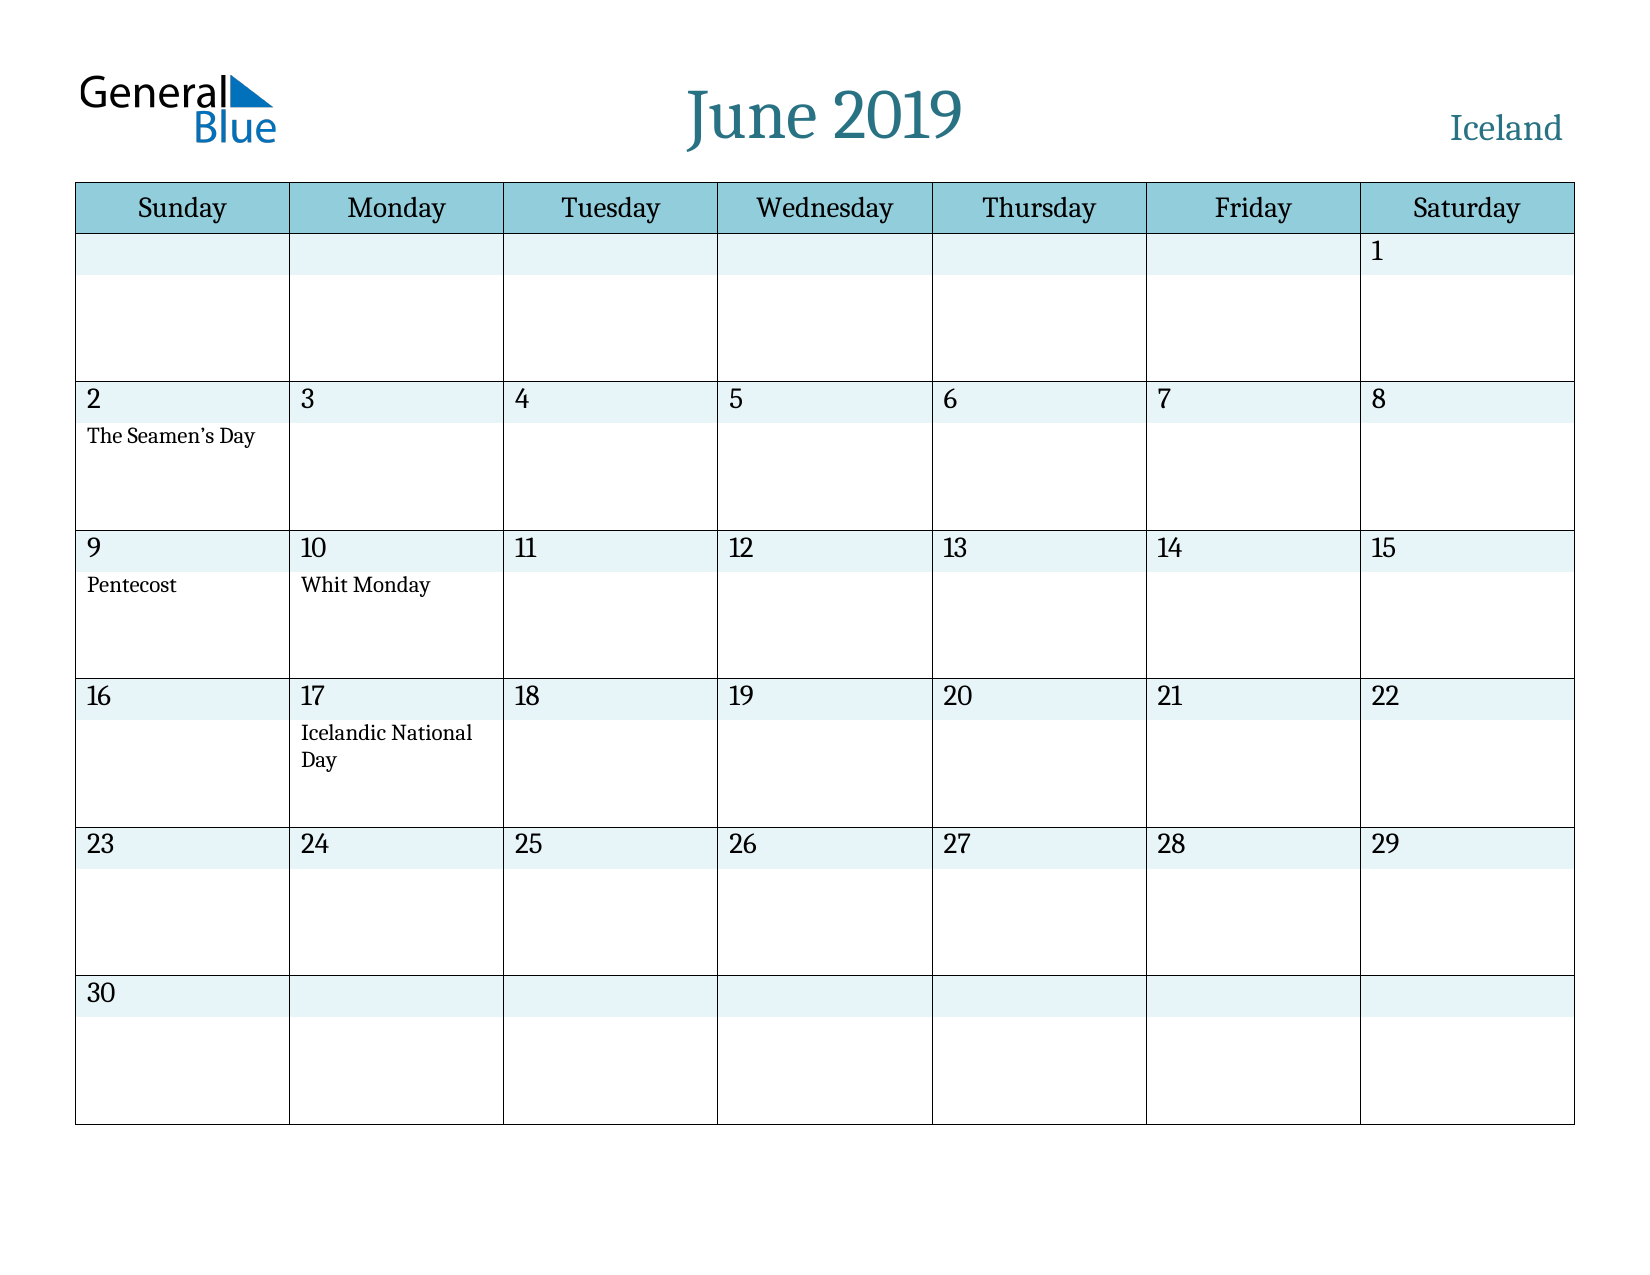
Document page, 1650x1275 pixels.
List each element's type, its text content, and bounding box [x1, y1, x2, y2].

table_cell [290, 869, 503, 975]
table_cell 29 [1361, 828, 1574, 869]
table_cell [504, 1017, 717, 1123]
table_cell [1361, 720, 1574, 827]
table_cell [718, 976, 932, 1017]
table_cell [1147, 720, 1360, 827]
table_cell 14 [1147, 531, 1360, 572]
table_cell [718, 423, 932, 530]
table_cell [504, 720, 717, 827]
table_cell [76, 234, 289, 275]
table_cell [290, 275, 503, 381]
table_cell [718, 720, 932, 827]
table_cell Monday [290, 183, 503, 233]
table_cell 19 [718, 679, 932, 720]
table_cell 3 [290, 382, 503, 423]
table_cell [290, 976, 503, 1017]
table_cell [718, 1017, 932, 1123]
table_cell [718, 572, 932, 678]
table_cell [504, 976, 717, 1017]
table_cell 30 [76, 976, 289, 1017]
table_cell [504, 869, 717, 975]
table_cell 9 [76, 531, 289, 572]
table_cell [1147, 1017, 1360, 1123]
table_cell 11 [504, 531, 717, 572]
table_cell [1147, 234, 1360, 275]
table_cell [933, 1017, 1146, 1123]
table_cell Pentecost [76, 572, 289, 678]
table_cell 25 [504, 828, 717, 869]
table_cell 20 [933, 679, 1146, 720]
table_cell Whit Monday [290, 572, 503, 678]
table_cell [290, 423, 503, 530]
table_cell Icelandic National Day [290, 720, 503, 827]
table_cell Sunday [76, 183, 289, 233]
table_cell [718, 869, 932, 975]
table_cell 12 [718, 531, 932, 572]
table_cell Thursday [933, 183, 1146, 233]
table_cell 24 [290, 828, 503, 869]
table_header June 2019 [504, 75, 1146, 182]
table_cell [933, 423, 1146, 530]
table_cell [1147, 275, 1360, 381]
table_cell Friday [1147, 183, 1360, 233]
table_cell [1361, 423, 1574, 530]
table_cell 23 [76, 828, 289, 869]
table_cell [933, 720, 1146, 827]
table_cell Tuesday [504, 183, 717, 233]
table_cell [933, 572, 1146, 678]
table_cell [504, 423, 717, 530]
table_cell 28 [1147, 828, 1360, 869]
table_cell 6 [933, 382, 1146, 423]
table_cell [76, 869, 289, 975]
table_cell 8 [1361, 382, 1574, 423]
table_cell [504, 275, 717, 381]
table_cell 21 [1147, 679, 1360, 720]
table_cell [933, 275, 1146, 381]
table_cell [718, 234, 932, 275]
table_cell 27 [933, 828, 1146, 869]
table_cell 4 [504, 382, 717, 423]
table_cell [1361, 869, 1574, 975]
table_cell [933, 234, 1146, 275]
table_cell [290, 234, 503, 275]
picture [80, 75, 276, 143]
table_cell 16 [76, 679, 289, 720]
table_cell [933, 869, 1146, 975]
table_cell 15 [1361, 531, 1574, 572]
table_cell [76, 720, 289, 827]
table_cell 7 [1147, 382, 1360, 423]
table_cell [933, 976, 1146, 1017]
table_cell [76, 275, 289, 381]
table_cell [1361, 275, 1574, 381]
table_cell Saturday [1361, 183, 1574, 233]
table_cell The Seamen’s Day [76, 423, 289, 530]
table_header Iceland [1146, 75, 1574, 182]
table_cell 18 [504, 679, 717, 720]
table_cell [76, 1017, 289, 1123]
table_cell [504, 572, 717, 678]
table_cell [1361, 572, 1574, 678]
table_cell 13 [933, 531, 1146, 572]
table_cell 17 [290, 679, 503, 720]
table_cell [1361, 976, 1574, 1017]
table_cell [290, 1017, 503, 1123]
table_cell 22 [1361, 679, 1574, 720]
table_cell 2 [76, 382, 289, 423]
table_cell [1147, 572, 1360, 678]
table_cell 26 [718, 828, 932, 869]
table_cell 5 [718, 382, 932, 423]
table_cell [718, 275, 932, 381]
table_cell [1147, 423, 1360, 530]
table_cell [504, 234, 717, 275]
table_cell 1 [1361, 234, 1574, 275]
table_header [76, 75, 503, 182]
table_cell [1361, 1017, 1574, 1123]
table_cell [1147, 976, 1360, 1017]
table_cell 10 [290, 531, 503, 572]
table_cell Wednesday [718, 183, 932, 233]
table_cell [1147, 869, 1360, 975]
